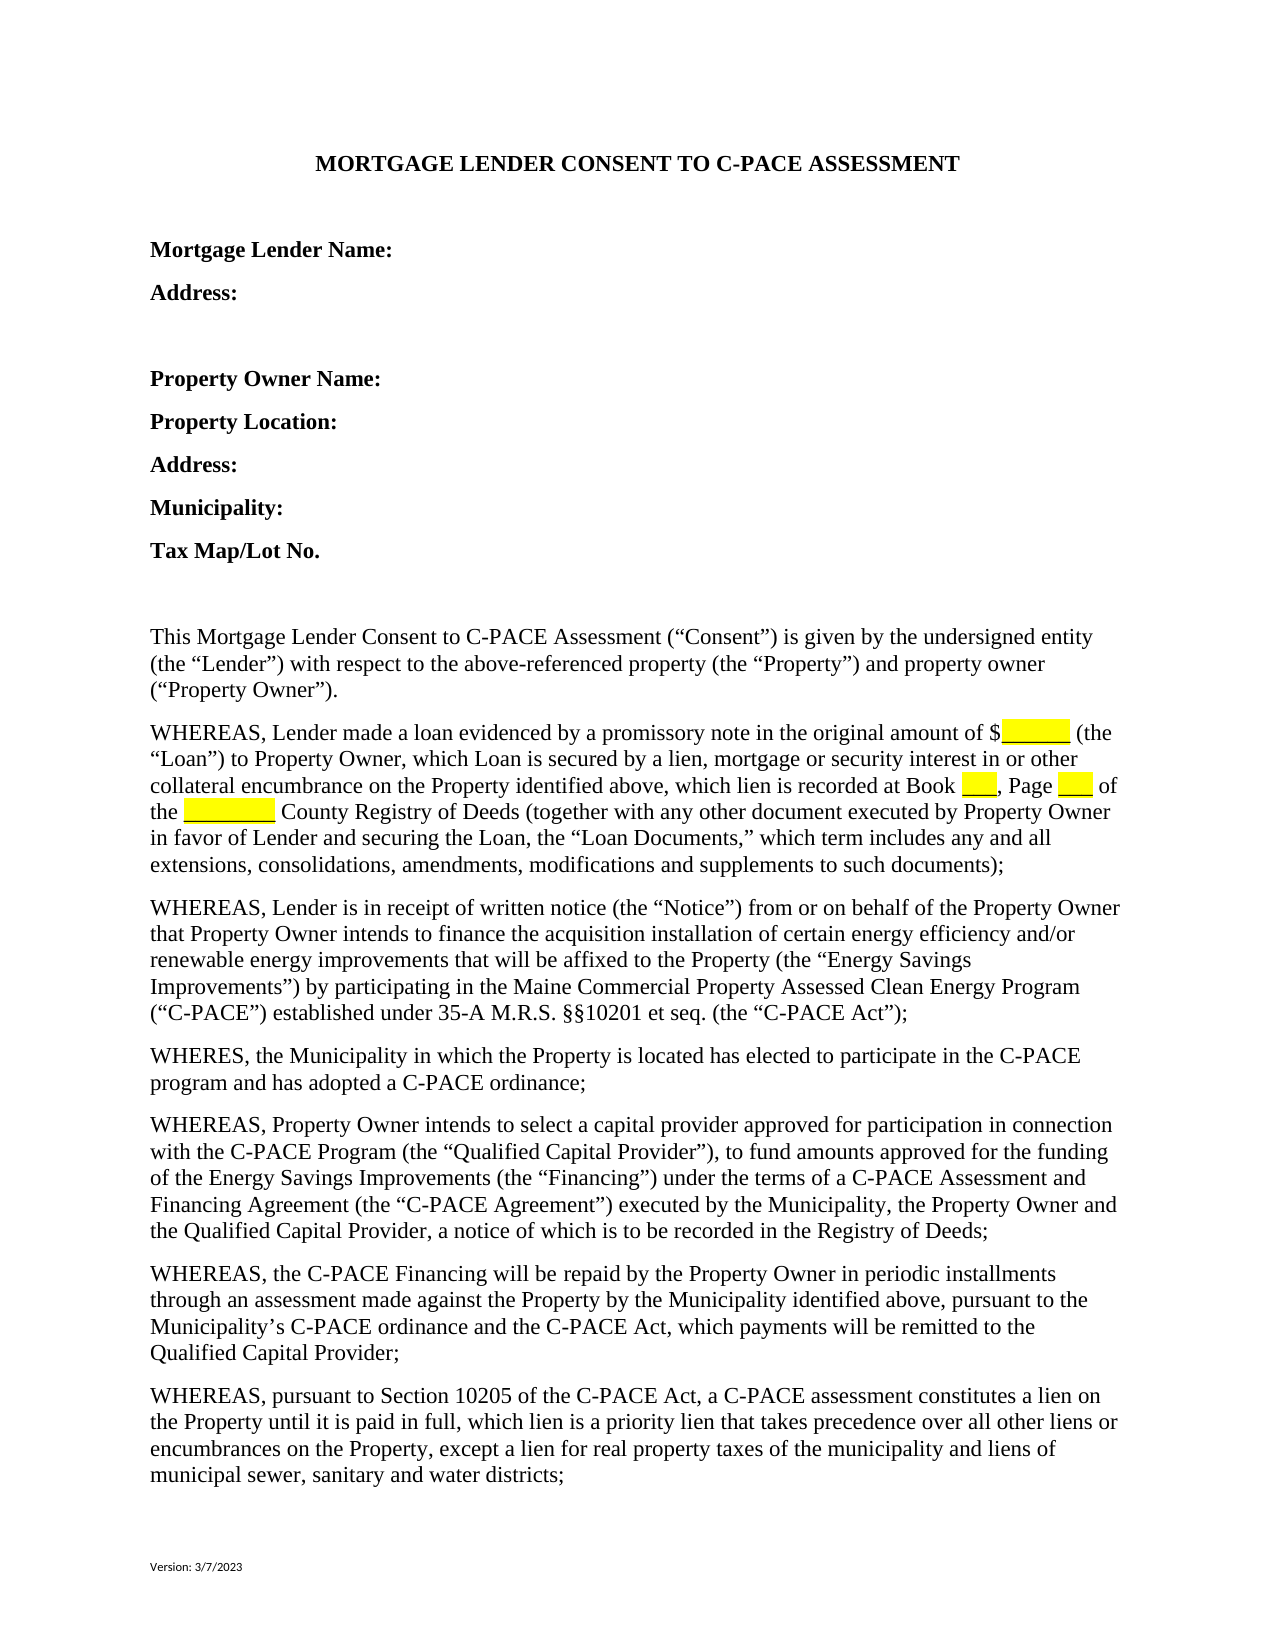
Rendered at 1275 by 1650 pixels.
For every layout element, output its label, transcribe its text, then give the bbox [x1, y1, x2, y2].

text WHERES, the Municipality in which the Property is located has elected to participate in the C-PACE program and has adopted a C-PACE ordinance; [150, 1042, 1125, 1095]
text Municipality: [150, 494, 1125, 521]
text MORTGAGE LENDER CONSENT TO C-PACE ASSESSMENT [150, 150, 1125, 176]
text This Mortgage Lender Consent to C-PACE Assessment (“Consent”) is given by the undersigned entity (the “Lender”) with respect to the above-referenced property (the “Property”) and property owner (“Property Owner”). [150, 623, 1125, 702]
text Property Owner Name: [150, 365, 1125, 391]
text Property Location: [150, 408, 1125, 434]
text WHEREAS, pursuant to Section 10205 of the C-PACE Act, a C-PACE assessment constitutes a lien on the Property until it is paid in full, which lien is a priority lien that takes precedence over all other liens or encumbrances on the Property, except a lien for real property taxes of the municipality and liens of municipal sewer, sanitary and water districts; [150, 1382, 1125, 1487]
text Address: [150, 279, 1125, 305]
text Tax Map/Lot No. [150, 537, 1125, 563]
text WHEREAS, Property Owner intends to select a capital provider approved for participation in connection with the C-PACE Program (the “Qualified Capital Provider”), to fund amounts approved for the funding of the Energy Savings Improvements (the “Financing”) under the terms of a C-PACE Assessment and Financing Agreement (the “C-PACE Agreement”) executed by the Municipality, the Property Owner and the Qualified Capital Provider, a notice of which is to be recorded in the Registry of Deeds; [150, 1112, 1125, 1243]
text Address: [150, 451, 1125, 477]
text WHEREAS, Lender made a loan evidenced by a promissory note in the original amount of $______ (the “Loan”) to Property Owner, which Loan is secured by a lien, mortgage or security interest in or other collateral encumbrance on the Property identified above, which lien is recorded at Book ___, Page ___ of the ________ County Registry of Deeds (together with any other document executed by Property Owner in favor of Lender and securing the Loan, the “Loan Documents,” which term includes any and all extensions, consolidations, amendments, modifications and supplements to such documents); [150, 719, 1125, 877]
text WHEREAS, the C-PACE Financing will be repaid by the Property Owner in periodic installments through an assessment made against the Property by the Municipality identified above, pursuant to the Municipality’s C-PACE ordinance and the C-PACE Act, which payments will be remitted to the Qualified Capital Provider; [150, 1260, 1125, 1365]
text Mortgage Lender Name: [150, 236, 1125, 262]
text WHEREAS, Lender is in receipt of written notice (the “Notice”) from or on behalf of the Property Owner that Property Owner intends to finance the acquisition installation of certain energy efficiency and/or renewable energy improvements that will be affixed to the Property (the “Energy Savings Improvements”) by participating in the Maine Commercial Property Assessed Clean Energy Program (“C-PACE”) established under 35-A M.R.S. §§10201 et seq. (the “C-PACE Act”); [150, 894, 1125, 1026]
